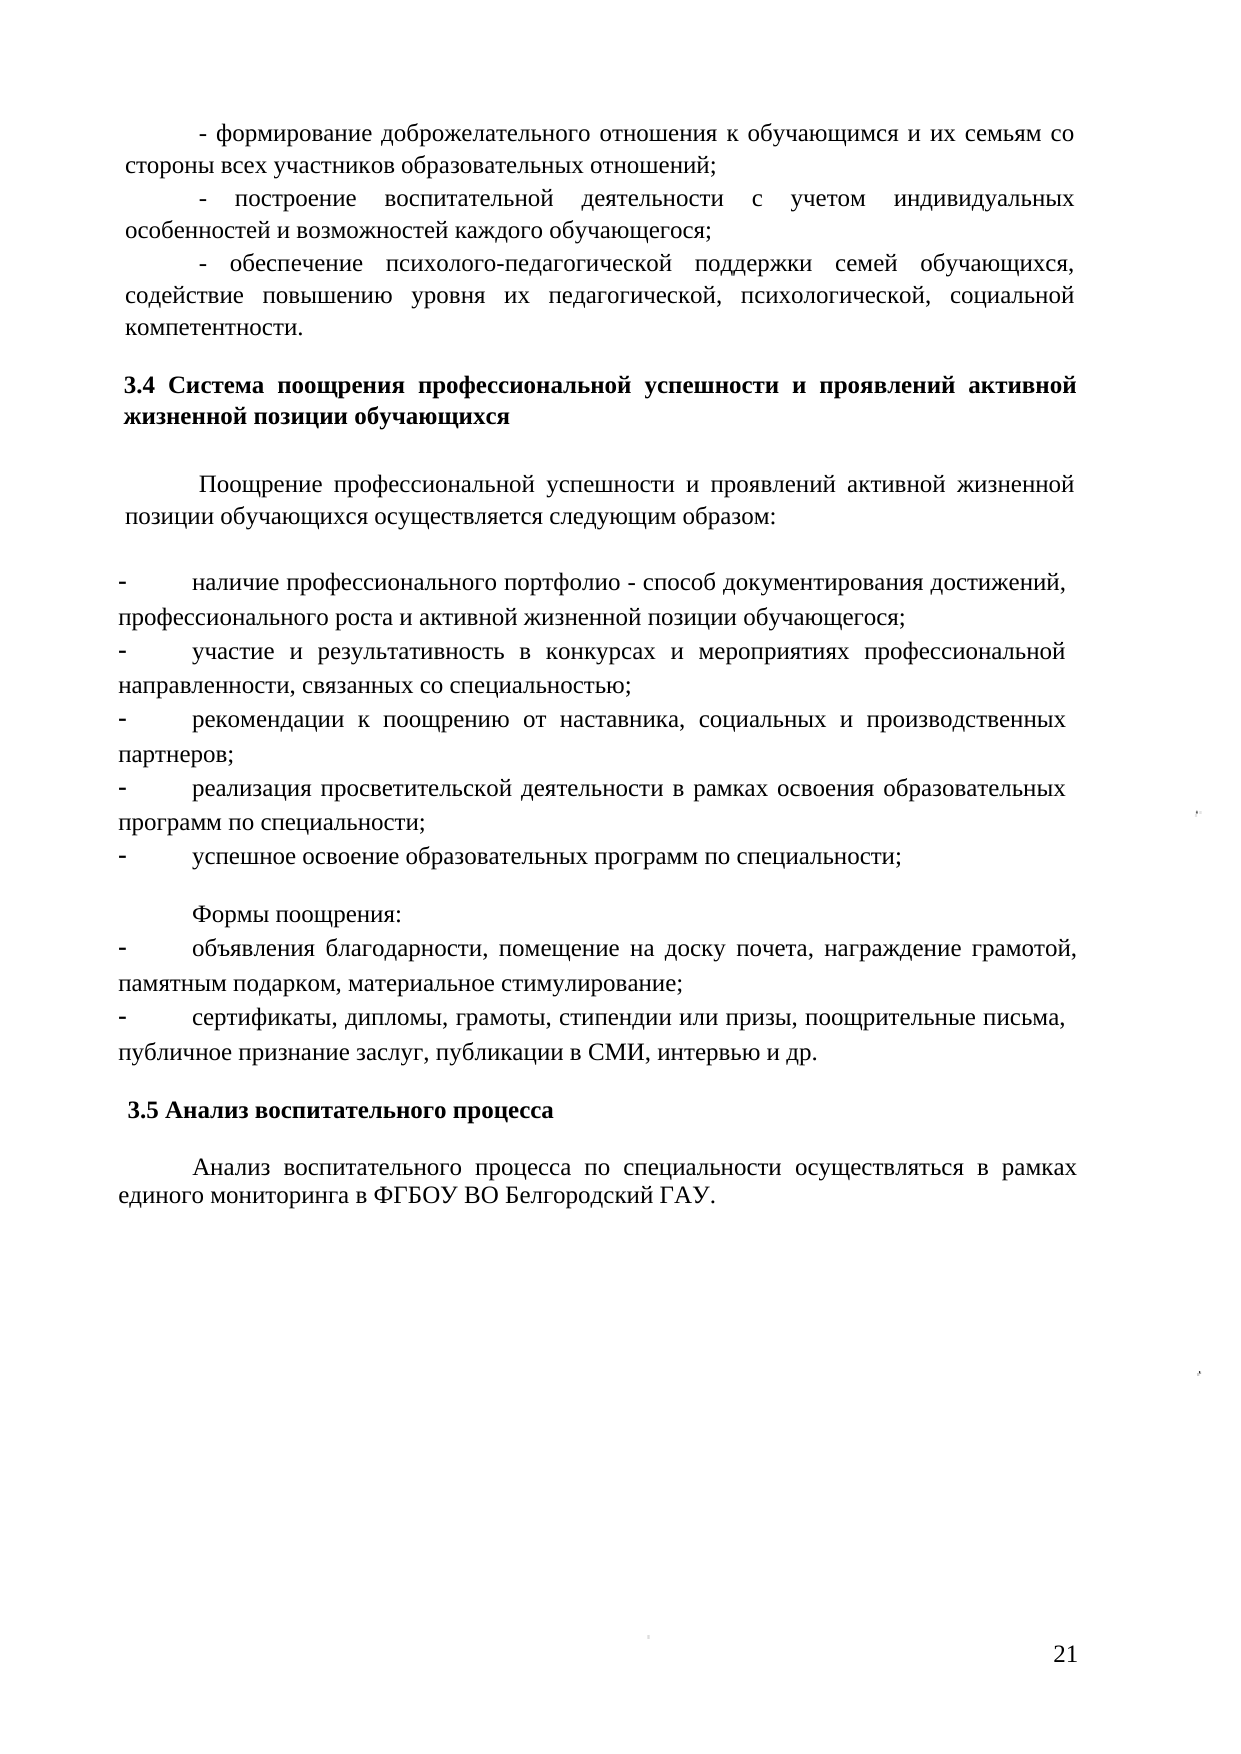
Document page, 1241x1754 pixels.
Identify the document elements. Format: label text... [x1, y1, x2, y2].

table_cell рекомендации к поощрению от наставника, социальных и производственных партнеров; [107, 704, 1078, 773]
text 3.4 Система поощрения профессиональной успешности и проявлений активной жизненной позиции обучающихся [123, 370, 1078, 430]
table_cell реализация просветительской деятельности в рамках освоения образовательных программ по специальности; [107, 773, 1078, 841]
text Анализ воспитательного процесса по специальности осуществляться в рамках единого мониторинга в ФГБОУ ВО Белгородский ГАУ. [118, 1152, 1078, 1209]
text Поощрение профессиональной успешности и проявлений активной жизненной позиции обучающихся осуществляется следующим образом: [125, 469, 1075, 530]
table_cell успешное освоение образовательных программ по специальности; [107, 841, 1078, 899]
text - обеспечение психолого-педагогической поддержки семей обучающихся, содействие повышению уровня их педагогической, психологической, социальной компетентности. [125, 248, 1075, 341]
text - формирование доброжелательного отношения к обучающимся и их семьям со стороны всех участников образовательных отношений; [125, 118, 1075, 179]
text Формы поощрения: [118, 899, 1078, 927]
table_header наличие профессионального портфолио - способ документирования достижений, профессионального роста и активной жизненной позиции обучающегося; [107, 568, 1078, 636]
text - построение воспитательной деятельности с учетом индивидуальных особенностей и возможностей каждого обучающегося; [125, 183, 1075, 244]
list объявления благодарности, помещение на доску почета, награждение грамотой, памятным подарком, материальное стимулирование; [118, 933, 1078, 996]
table_cell участие и результативность в конкурсах и мероприятиях профессиональной направленности, связанных со специальностью; [107, 636, 1078, 704]
table_header сертификаты, дипломы, грамоты, стипендии или призы, поощрительные письма, публичное признание заслуг, публикации в СМИ, интервью и др. [107, 1002, 1078, 1071]
text 3.5 Анализ воспитательного процесса [127, 1096, 1078, 1124]
